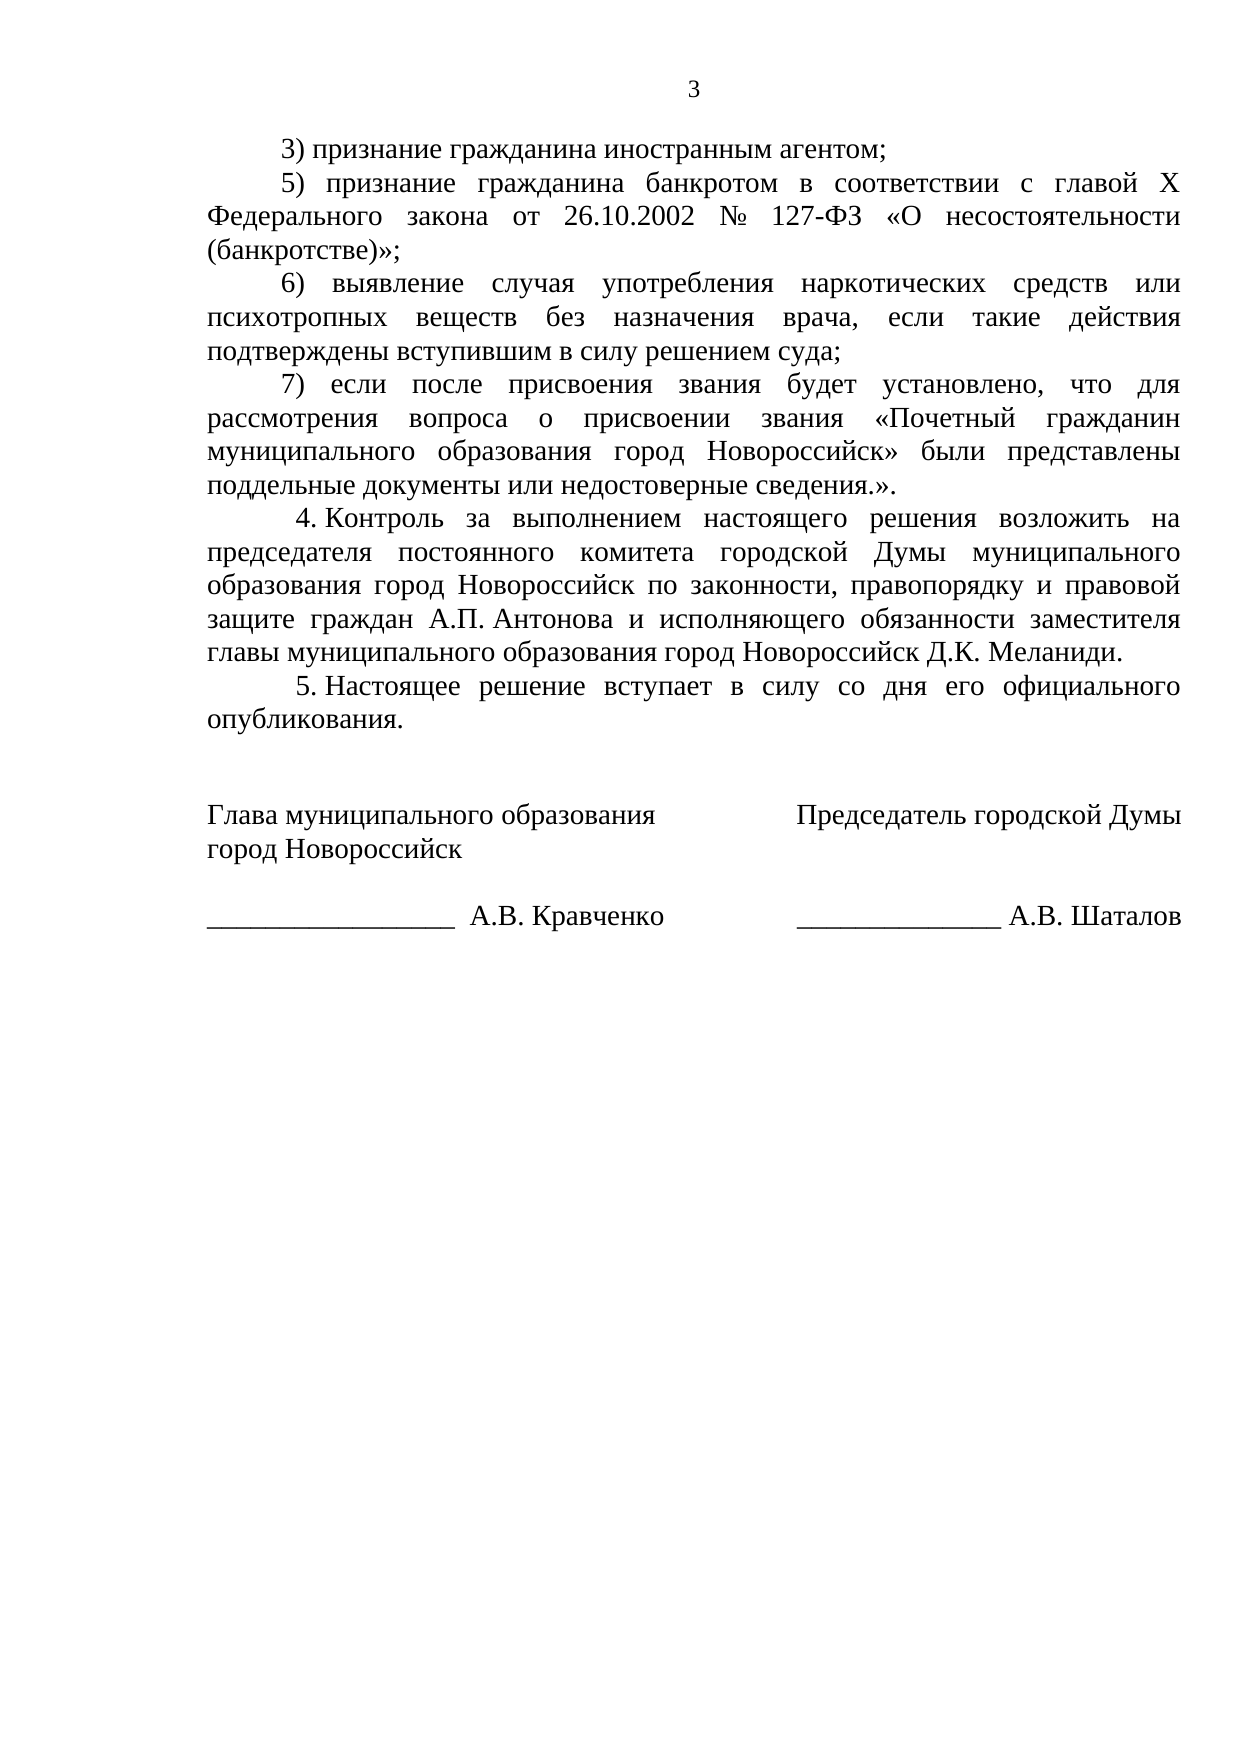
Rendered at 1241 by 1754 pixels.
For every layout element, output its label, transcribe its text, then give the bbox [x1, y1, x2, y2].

text Глава муниципального образования Председатель городской Думы [207, 797, 1183, 831]
text 3) признание гражданина иностранным агентом; [207, 131, 1181, 165]
text 4. Контроль за выполнением настоящего решения возложить на председателя постоянного комитета городской Думы муниципального образования город Новороссийск по законности, правопорядку и правовой защите граждан А.П. Антонова и исполняющего обязанности заместителя главы муниципального образования город Новороссийск Д.К. Меланиди. [207, 500, 1181, 668]
text 5. Настоящее решение вступает в силу со дня его официального опубликования. [207, 668, 1181, 735]
text _________________ А.В. Кравченко ______________ А.В. Шаталов [207, 898, 1183, 932]
text город Новороссийск [207, 831, 1183, 864]
text 6) выявление случая употребления наркотических средств или психотропных веществ без назначения врача, если такие действия подтверждены вступившим в силу решением суда; [207, 266, 1181, 366]
text 7) если после присвоения звания будет установлено, что для рассмотрения вопроса о присвоении звания «Почетный гражданин муниципального образования город Новороссийск» были представлены поддельные документы или недостоверные сведения.». [207, 366, 1181, 500]
text 5) признание гражданина банкротом в соответствии с главой Х Федерального закона от 26.10.2002 № 127-ФЗ «О несостоятельности (банкротстве)»; [207, 165, 1181, 266]
